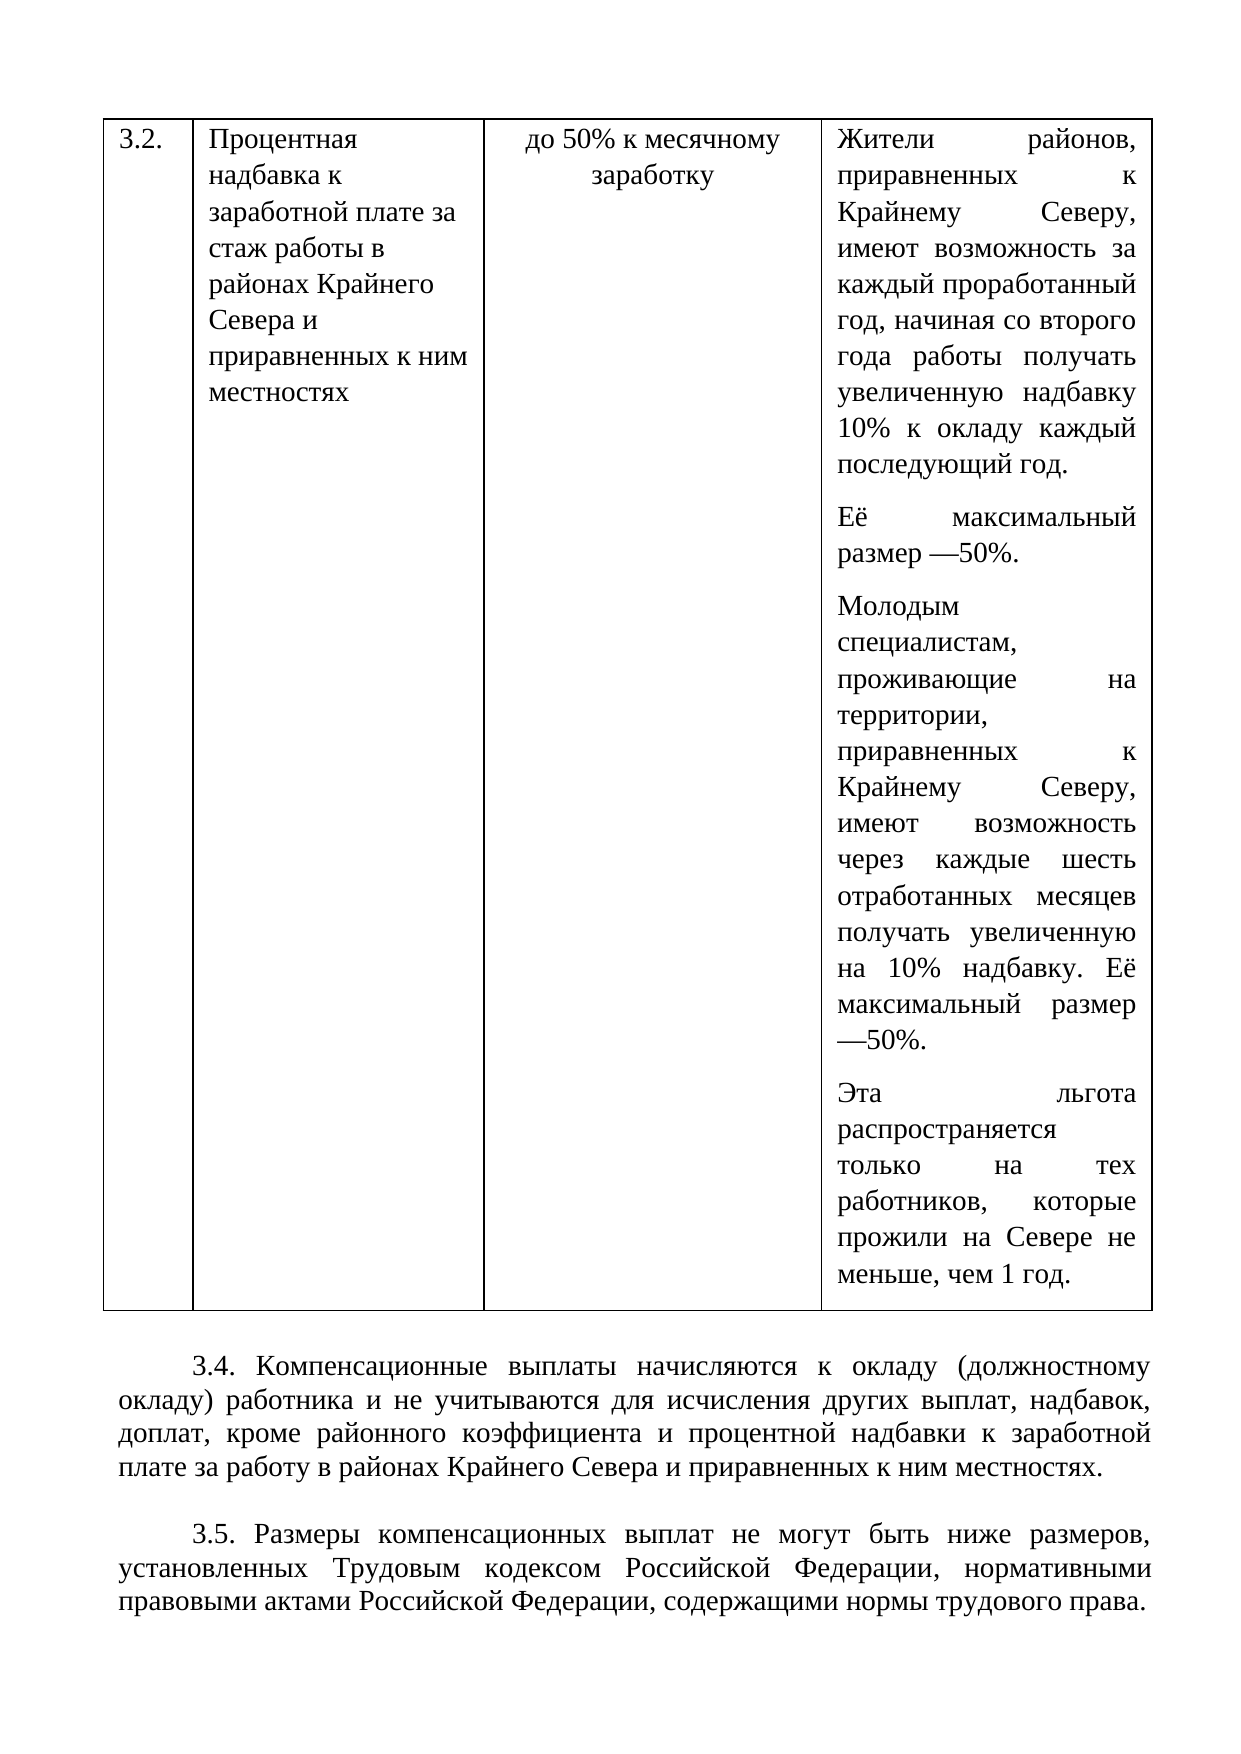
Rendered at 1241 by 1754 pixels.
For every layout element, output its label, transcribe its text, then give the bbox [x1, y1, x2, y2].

text 3.4. Компенсационные выплаты начисляются к окладу (должностному окладу) работника и не учитываются для исчисления других выплат, надбавок, доплат, кроме районного коэффициента и процентной надбавки к заработной плате за работу в районах Крайнего Севера и приравненных к ним местностях. [118, 1348, 1152, 1483]
table_cell Процентная надбавка к заработной плате за стаж работы в районах Крайнего Севера и приравненных к ним местностях [194, 120, 483, 1309]
text 3.5. Размеры компенсационных выплат не могут быть ниже размеров, установленных Трудовым кодексом Российской Федерации, нормативными правовыми актами Российской Федерации, содержащими нормы трудового права. [118, 1483, 1152, 1617]
table_cell 3.2. [104, 120, 192, 1309]
table_cell Жители районов, приравненных к Крайнему Северу, имеют возможность за каждый проработанный год, начиная со второго года работы получать увеличенную надбавку 10% к окладу каждый последующий год. Её максимальный размер —50%. Молодым специалистам, проживающие на территории, приравненных к Крайнему Северу, имеют возможность через каждые шесть отработанных месяцев получать увеличенную на 10% надбавку. Её максимальный размер —50%. Эта льгота распространяется только на тех работников, которые прожили на Севере не меньше, чем 1 год. [822, 120, 1151, 1309]
table_cell до 50% к месячному заработку [485, 120, 821, 1309]
